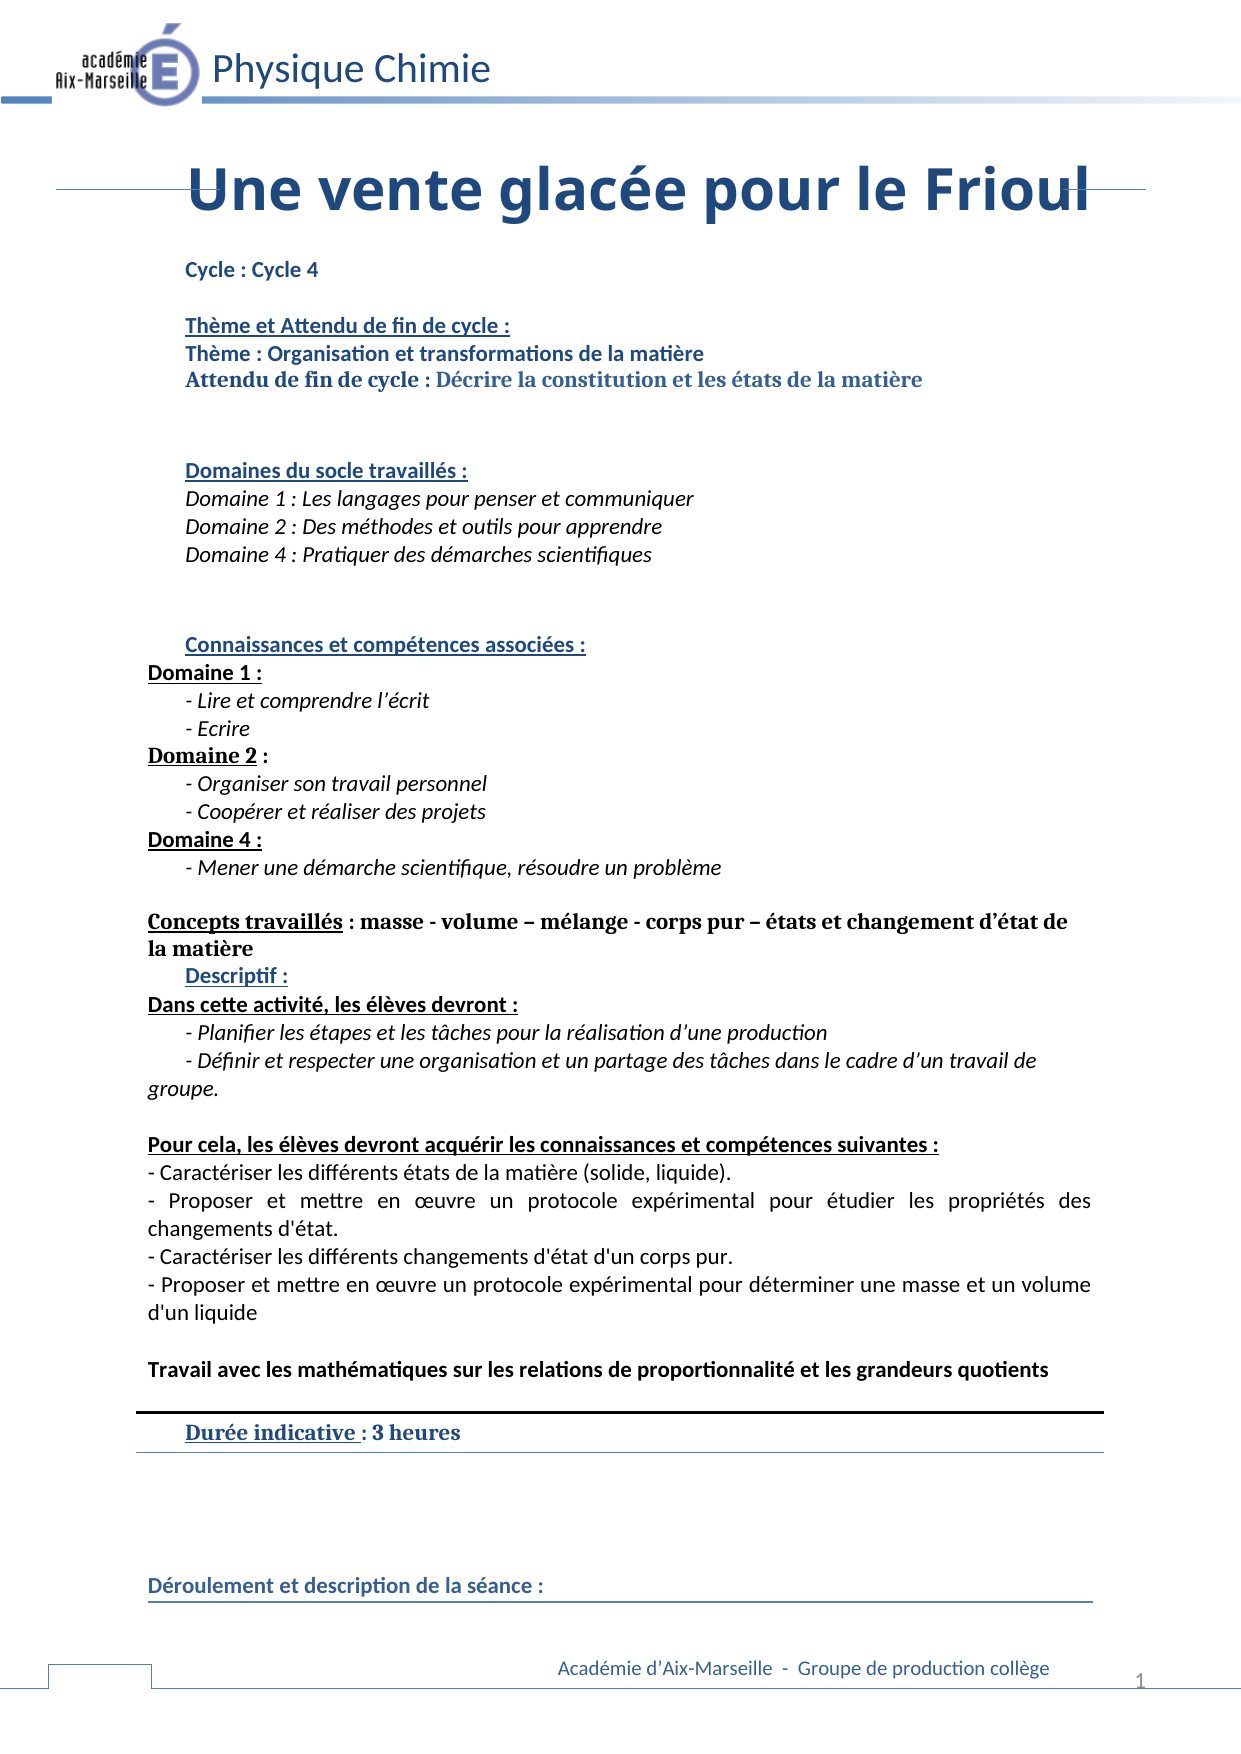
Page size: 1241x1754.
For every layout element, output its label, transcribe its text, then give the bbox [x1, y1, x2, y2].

table_cell Durée indicative : 3 heures [136, 1414, 1104, 1452]
subtitle Déroulement et description de la séance : [148, 1571, 1093, 1601]
table_cell Connaissances et compétences associées : Domaine 1 : - Lire et comprendre l’écrit - Ecrire Domaine 2 : - Organiser son travail personnel - Coopérer et réaliser des projets Domaine 4 : - Mener une démarche scientifique, résoudre un problème Concepts travaillés : masse - volume – mélange - corps pur – états et changement d’état de la matière [136, 630, 1104, 962]
table_cell Descriptif : Dans cette activité, les élèves devront : - Planifier les étapes et les tâches pour la réalisation d’une production - Définir et respecter une organisation et un partage des tâches dans le cadre d’un travail de groupe. Pour cela, les élèves devront acquérir les connaissances et compétences suivantes : - Caractériser les différents états de la matière (solide, liquide). - Proposer et mettre en œuvre un protocole expérimental pour étudier les propriétés des changements d'état. - Caractériser les différents changements d'état d'un corps pur. - Proposer et mettre en œuvre un protocole expérimental pour déterminer une masse et un volume d'un liquide Travail avec les mathématiques sur les relations de proportionnalité et les grandeurs quotients [136, 962, 1104, 1411]
table_cell Domaines du socle travaillés : Domaine 1 : Les langages pour penser et communiquer Domaine 2 : Des méthodes et outils pour apprendre Domaine 4 : Pratiquer des démarches scientifiques [136, 422, 1104, 630]
table_cell Thème et Attendu de fin de cycle : Thème : Organisation et transformations de la matière Attendu de fin de cycle : Décrire la constitution et les états de la matière [136, 283, 1104, 422]
text Une vente glacée pour le Frioul [148, 148, 1093, 227]
table_header Cycle : Cycle 4 [136, 255, 1104, 283]
picture [51, 19, 202, 106]
